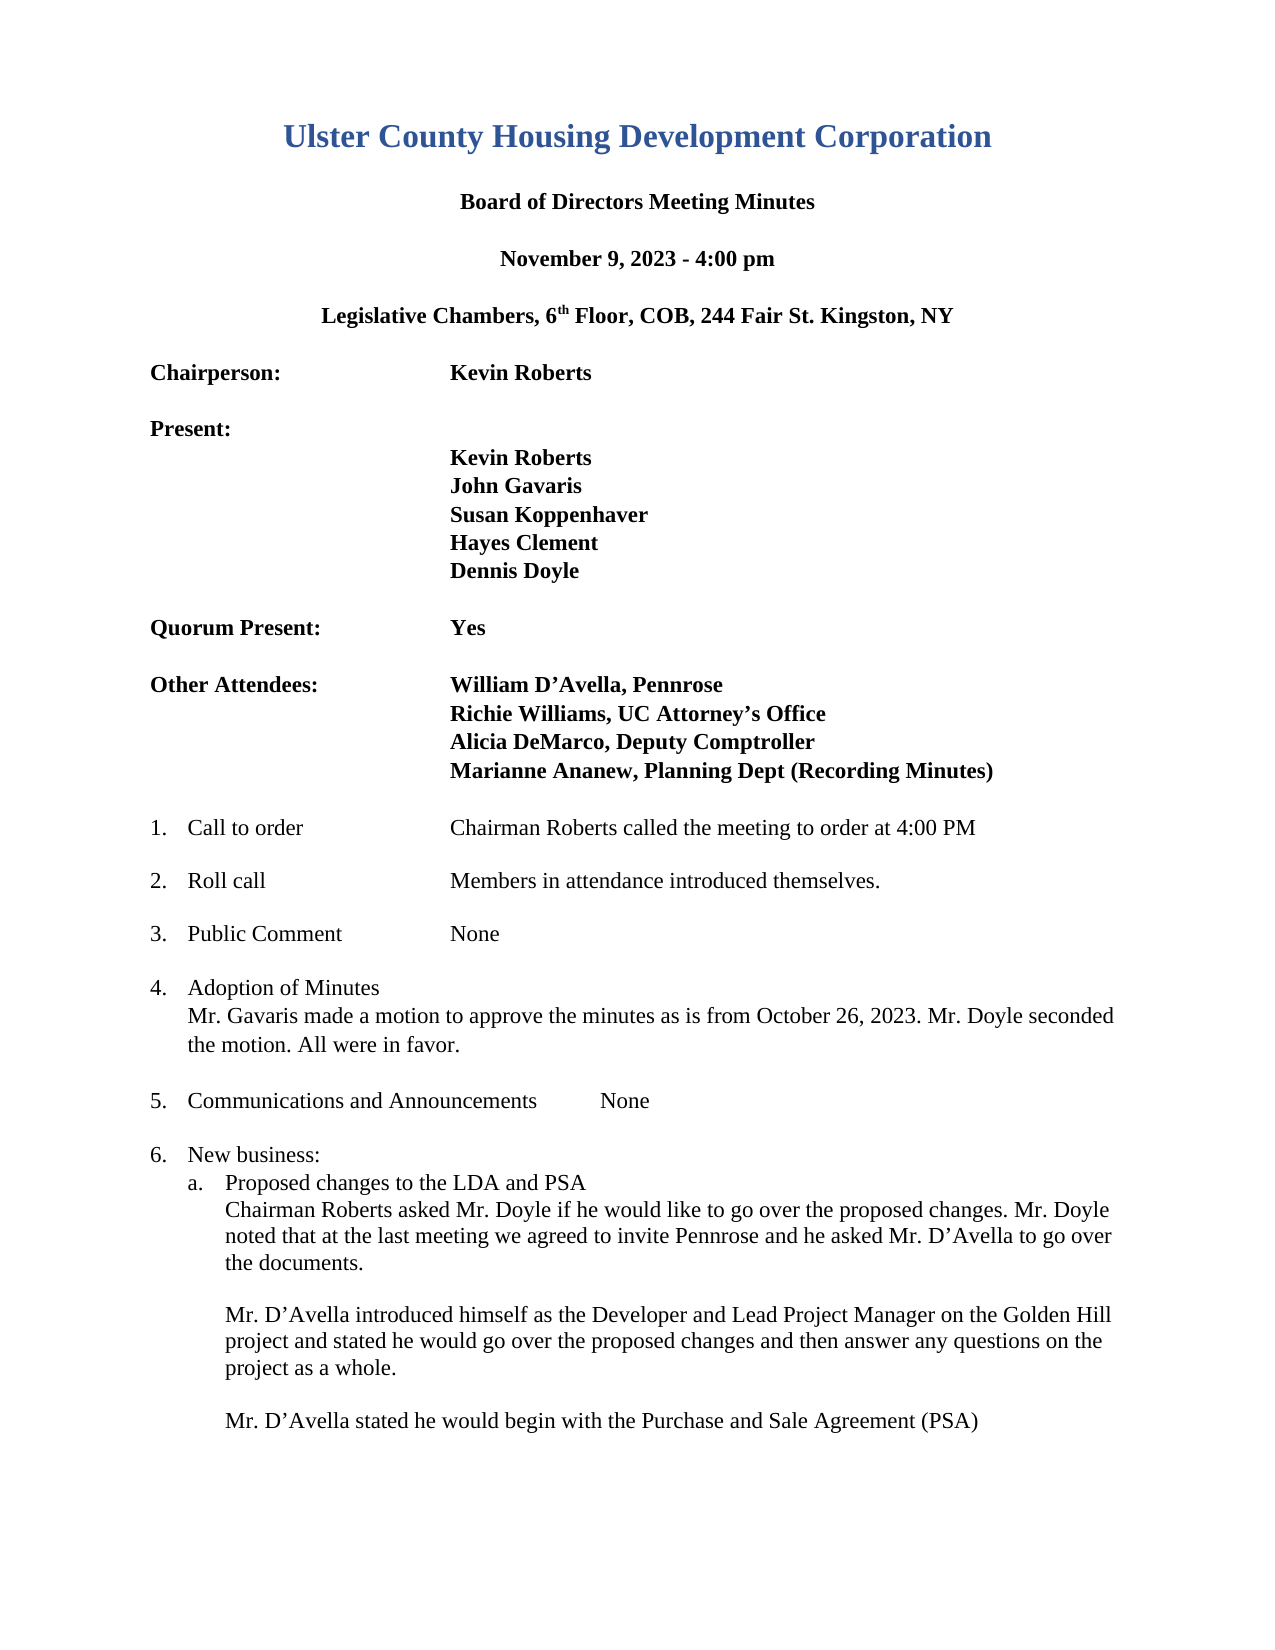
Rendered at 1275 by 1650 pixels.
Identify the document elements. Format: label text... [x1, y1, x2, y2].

list Public Comment None [150, 920, 1125, 947]
text November 9, 2023 - 4:00 pm [150, 245, 1125, 271]
text Board of Directors Meeting Minutes [150, 188, 1125, 214]
text Dennis Doyle [150, 558, 1125, 584]
list New business: [150, 1141, 1125, 1167]
list Call to order Chairman Roberts called the meeting to order at 4:00 PM [150, 813, 1125, 840]
list Mr. D’Avella stated he would begin with the Purchase and Sale Agreement (PSA) [225, 1407, 1125, 1433]
list Proposed changes to the LDA and PSA [187, 1169, 1125, 1196]
text John Gavaris [150, 472, 1125, 499]
list Adoption of Minutes [150, 974, 1125, 1000]
list Chairman Roberts asked Mr. Doyle if he would like to go over the proposed changes. Mr. Doyle noted that at the last meeting we agreed to invite Pennrose and he asked Mr. D’Avella to go over the documents. [225, 1196, 1125, 1275]
text Chairperson: Kevin Roberts [150, 358, 1125, 385]
text Hayes Clement [150, 529, 1125, 556]
list Roll call Members in attendance introduced themselves. [150, 867, 1125, 893]
text Present: [150, 415, 1125, 442]
list Communications and Announcements None [150, 1088, 1125, 1114]
text Alicia DeMarco, Deputy Comptroller [150, 728, 1125, 754]
text Richie Williams, UC Attorney’s Office [150, 700, 1125, 726]
list Mr. D’Avella introduced himself as the Developer and Lead Project Manager on the Golden Hill project and stated he would go over the proposed changes and then answer any questions on the project as a whole. [225, 1301, 1125, 1380]
text Marianne Ananew, Planning Dept (Recording Minutes) [150, 757, 1125, 783]
list Mr. Gavaris made a motion to approve the minutes as is from October 26, 2023. Mr. Doyle seconded the motion. All were in favor. [187, 1002, 1125, 1057]
text Kevin Roberts [150, 444, 1125, 470]
text Legislative Chambers, 6th Floor, COB, 244 Fair St. Kingston, NY [150, 302, 1125, 328]
text Ulster County Housing Development Corporation [150, 116, 1125, 155]
text Susan Koppenhaver [150, 501, 1125, 527]
text Other Attendees: William D’Avella, Pennrose [150, 671, 1125, 698]
text Quorum Present: Yes [150, 614, 1125, 641]
